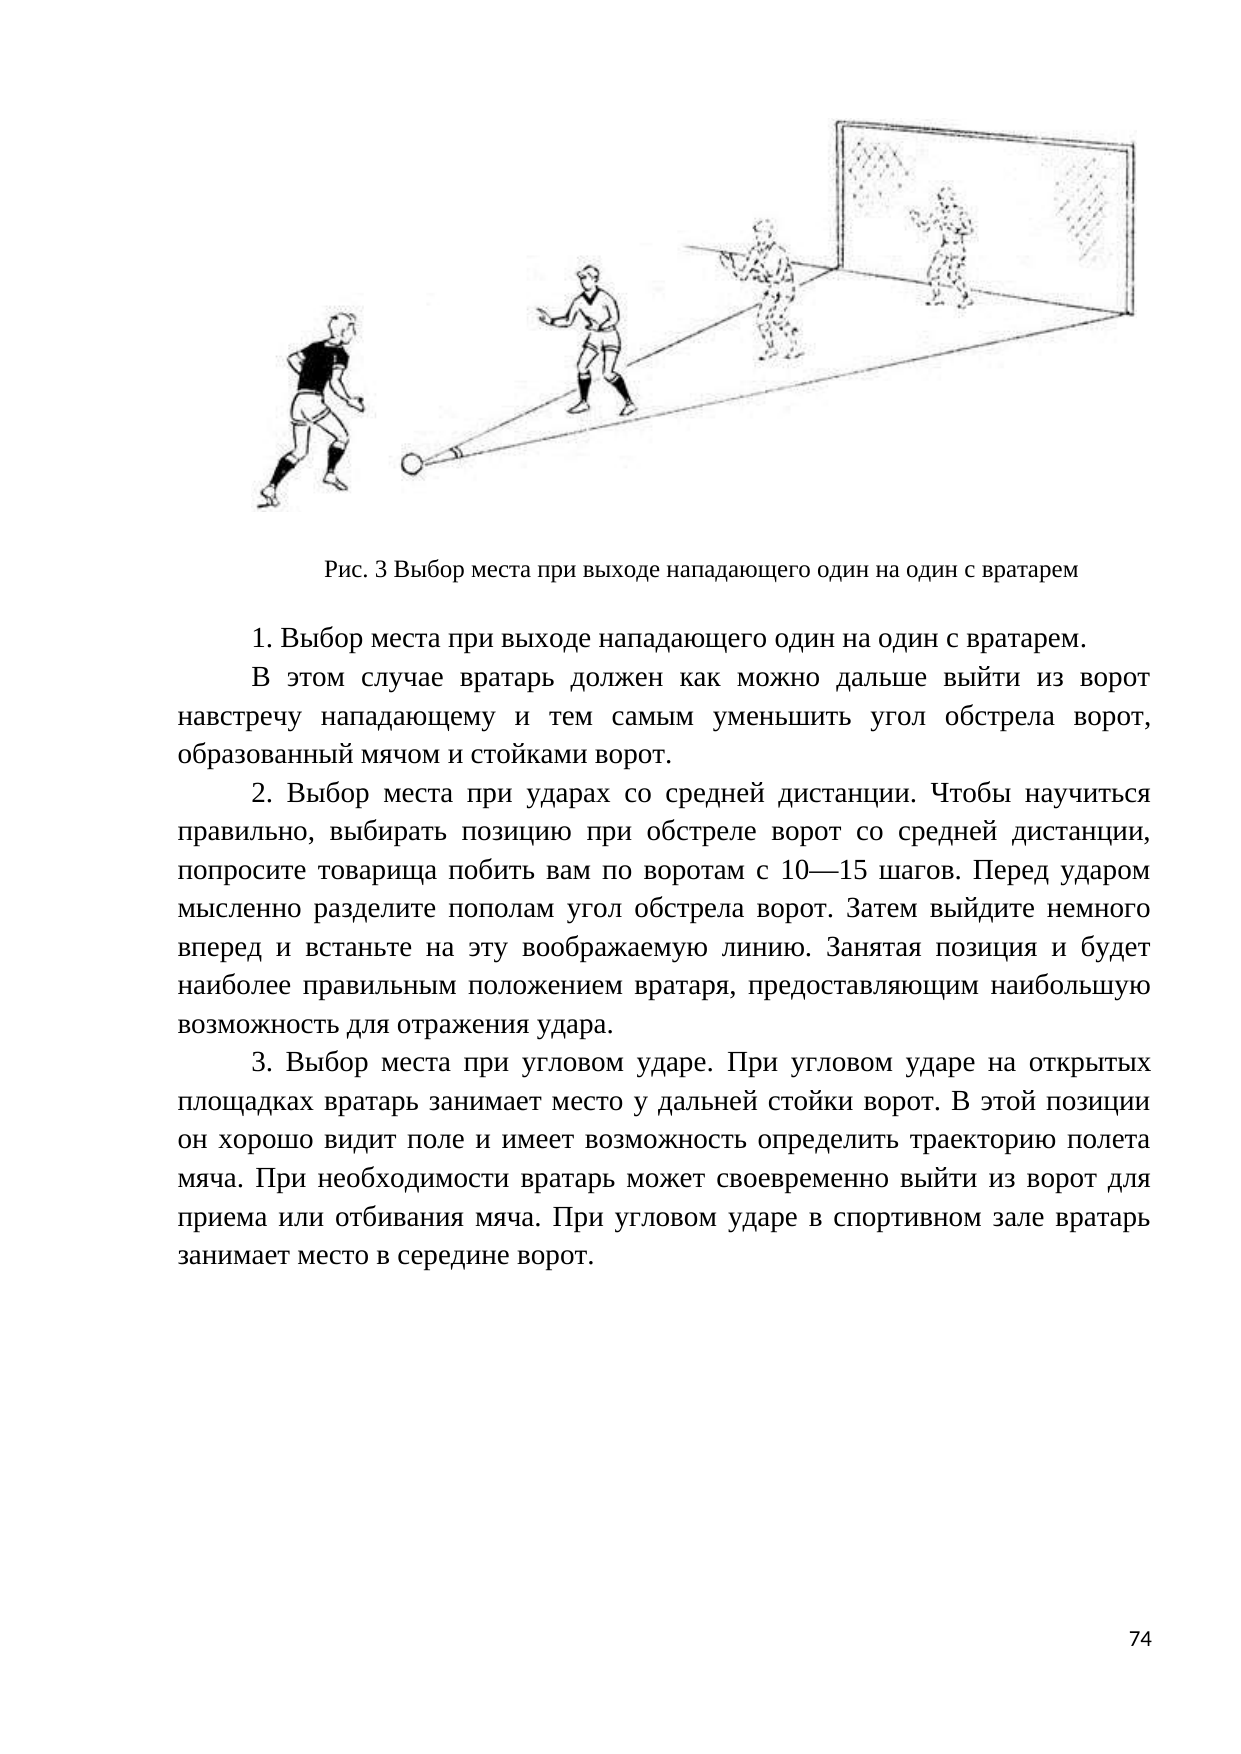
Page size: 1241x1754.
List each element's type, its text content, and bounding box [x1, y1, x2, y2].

text 3. Выбор места при угловом ударе. При угловом ударе на открытых площадках вратарь занимает место у дальней стойки ворот. В этой позиции он хорошо видит поле и имеет возможность определить траекторию полета мяча. При необходимости вратарь может своевременно выйти из ворот для приема или отбивания мяча. При угловом ударе в спортивном зале вратарь занимает место в середине ворот. [177, 1044, 1152, 1271]
text В этом случае вратарь должен как можно дальше выйти из ворот навстречу нападающему и тем самым уменьшить угол обстрела ворот, образованный мячом и стойками ворот. [177, 659, 1152, 770]
text Рис. 3 Выбор места при выходе нападающего один на один с вратарем [177, 554, 1152, 583]
text 2. Выбор места при ударах со средней дистанции. Чтобы научиться правильно, выбирать позицию при обстреле ворот со средней дистанции, попросите товарища побить вам по воротам с 10—15 шагов. Перед ударом мысленно разделите пополам угол обстрела ворот. Затем выйдите немного вперед и встаньте на эту воображаемую линию. Занятая позиция и будет наиболее правильным положением вратаря, предоставляющим наибольшую возможность для отражения удара. [177, 775, 1152, 1039]
text 1. Выбор места при выходе нападающего один на один с вратарем. [177, 621, 1152, 654]
